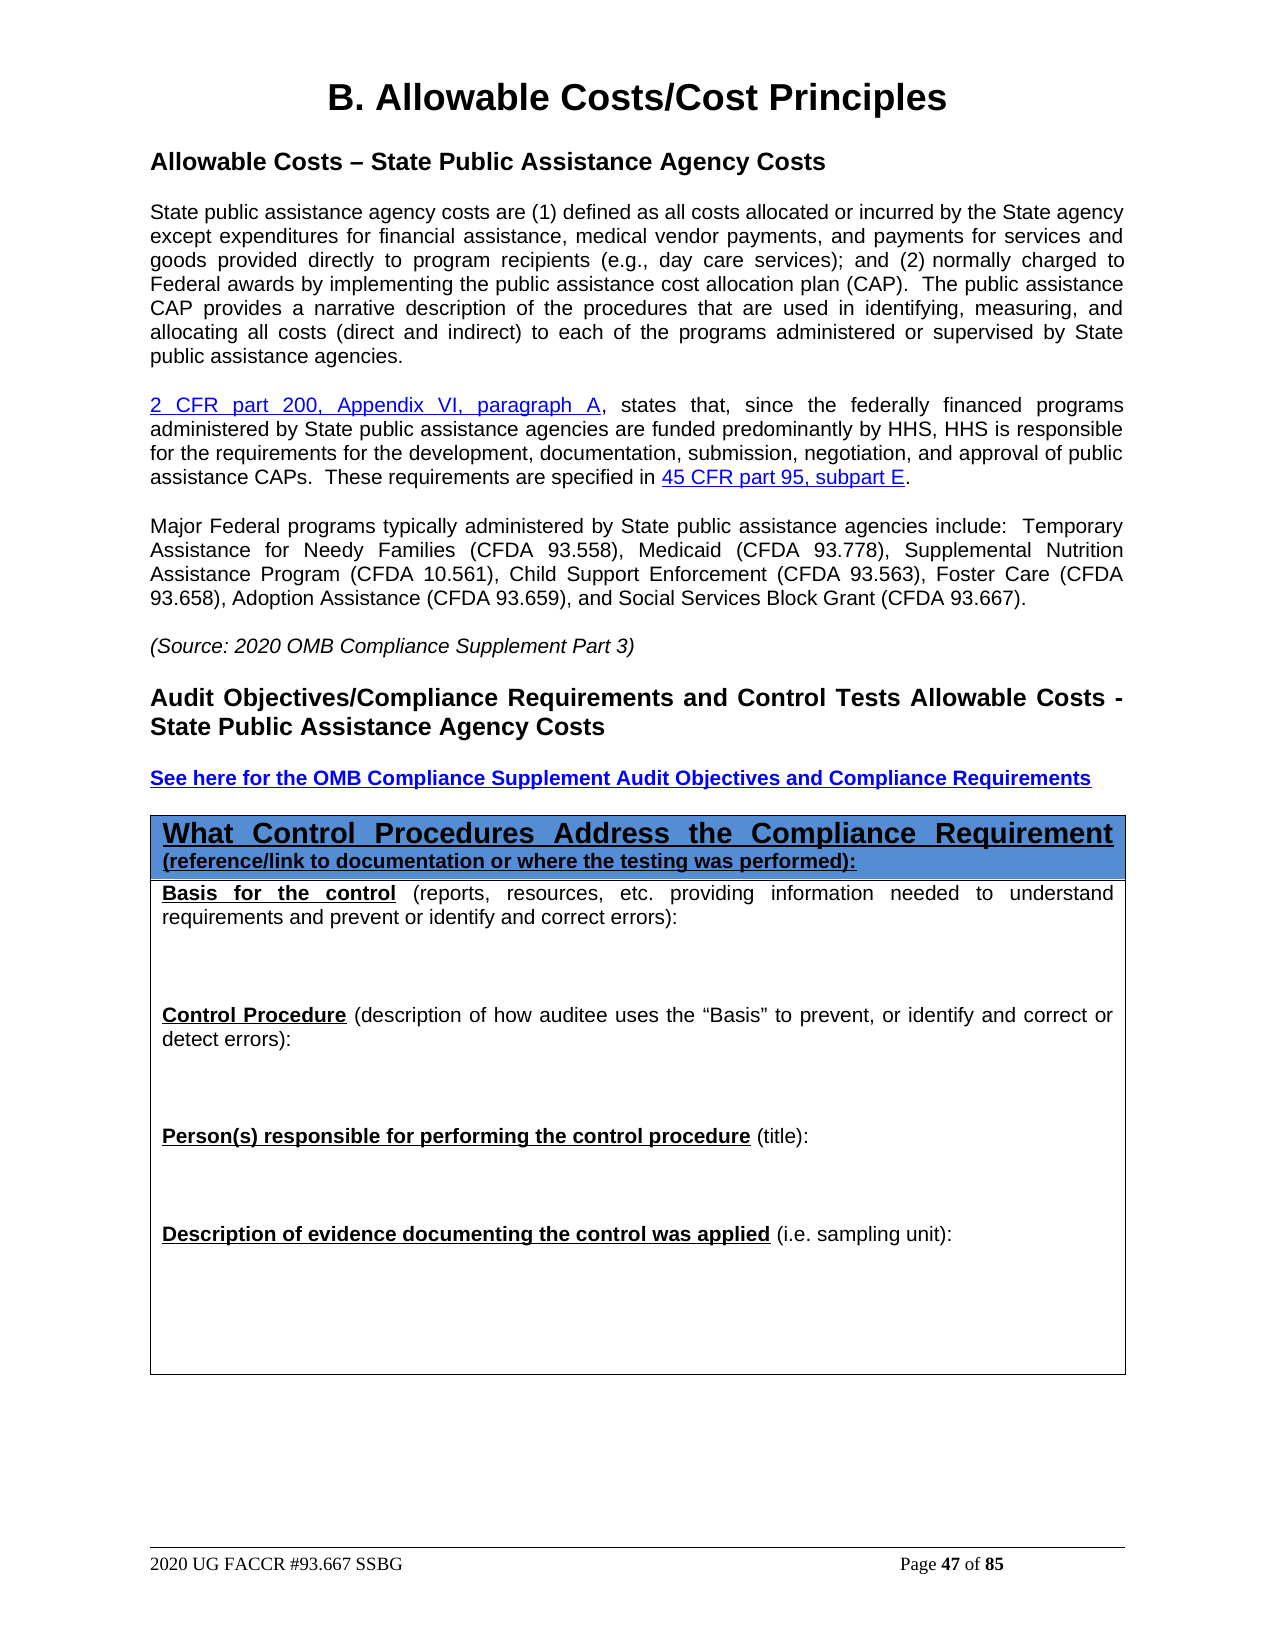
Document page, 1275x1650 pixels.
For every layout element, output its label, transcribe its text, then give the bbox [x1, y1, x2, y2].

subtitle Audit Objectives/Compliance Requirements and Control Tests Allowable Costs - State Public Assistance Agency Costs [150, 683, 1125, 741]
text 2 CFR part 200, Appendix VI, paragraph A, states that, since the federally financed programs administered by State public assistance agencies are funded predominantly by HHS, HHS is responsible for the requirements for the development, documentation, submission, negotiation, and approval of public assistance CAPs. These requirements are specified in 45 CFR part 95, subpart E. [150, 393, 1125, 488]
subtitle Allowable Costs – State Public Assistance Agency Costs [150, 150, 1125, 175]
table_header What Control Procedures Address the Compliance Requirement (reference/link to documentation or where the testing was performed): [151, 816, 1125, 879]
text (Source: 2020 OMB Compliance Supplement Part 3) [150, 634, 1125, 658]
text Major Federal programs typically administered by State public assistance agencies include: Temporary Assistance for Needy Families (CFDA 93.558), Medicaid (CFDA 93.778), Supplemental Nutrition Assistance Program (CFDA 10.561), Child Support Enforcement (CFDA 93.563), Foster Care (CFDA 93.658), Adoption Assistance (CFDA 93.659), and Social Services Block Grant (CFDA 93.667). [150, 513, 1125, 609]
text State public assistance agency costs are (1) defined as all costs allocated or incurred by the State agency except expenditures for financial assistance, medical vendor payments, and payments for services and goods provided directly to program recipients (e.g., day care services); and (2) normally charged to Federal awards by implementing the public assistance cost allocation plan (CAP). The public assistance CAP provides a narrative description of the procedures that are used in identifying, measuring, and allocating all costs (direct and indirect) to each of the programs administered or supervised by State public assistance agencies. [150, 200, 1125, 368]
table_cell Basis for the control (reports, resources, etc. providing information needed to understand requirements and prevent or identify and correct errors): Control Procedure (description of how auditee uses the “Basis” to prevent, or identify and correct or detect errors): Person(s) responsible for performing the control procedure (title): Description of evidence documenting the control was applied (i.e. sampling unit): [151, 881, 1125, 1374]
text See here for the OMB Compliance Supplement Audit Objectives and Compliance Requirements [150, 766, 1125, 790]
